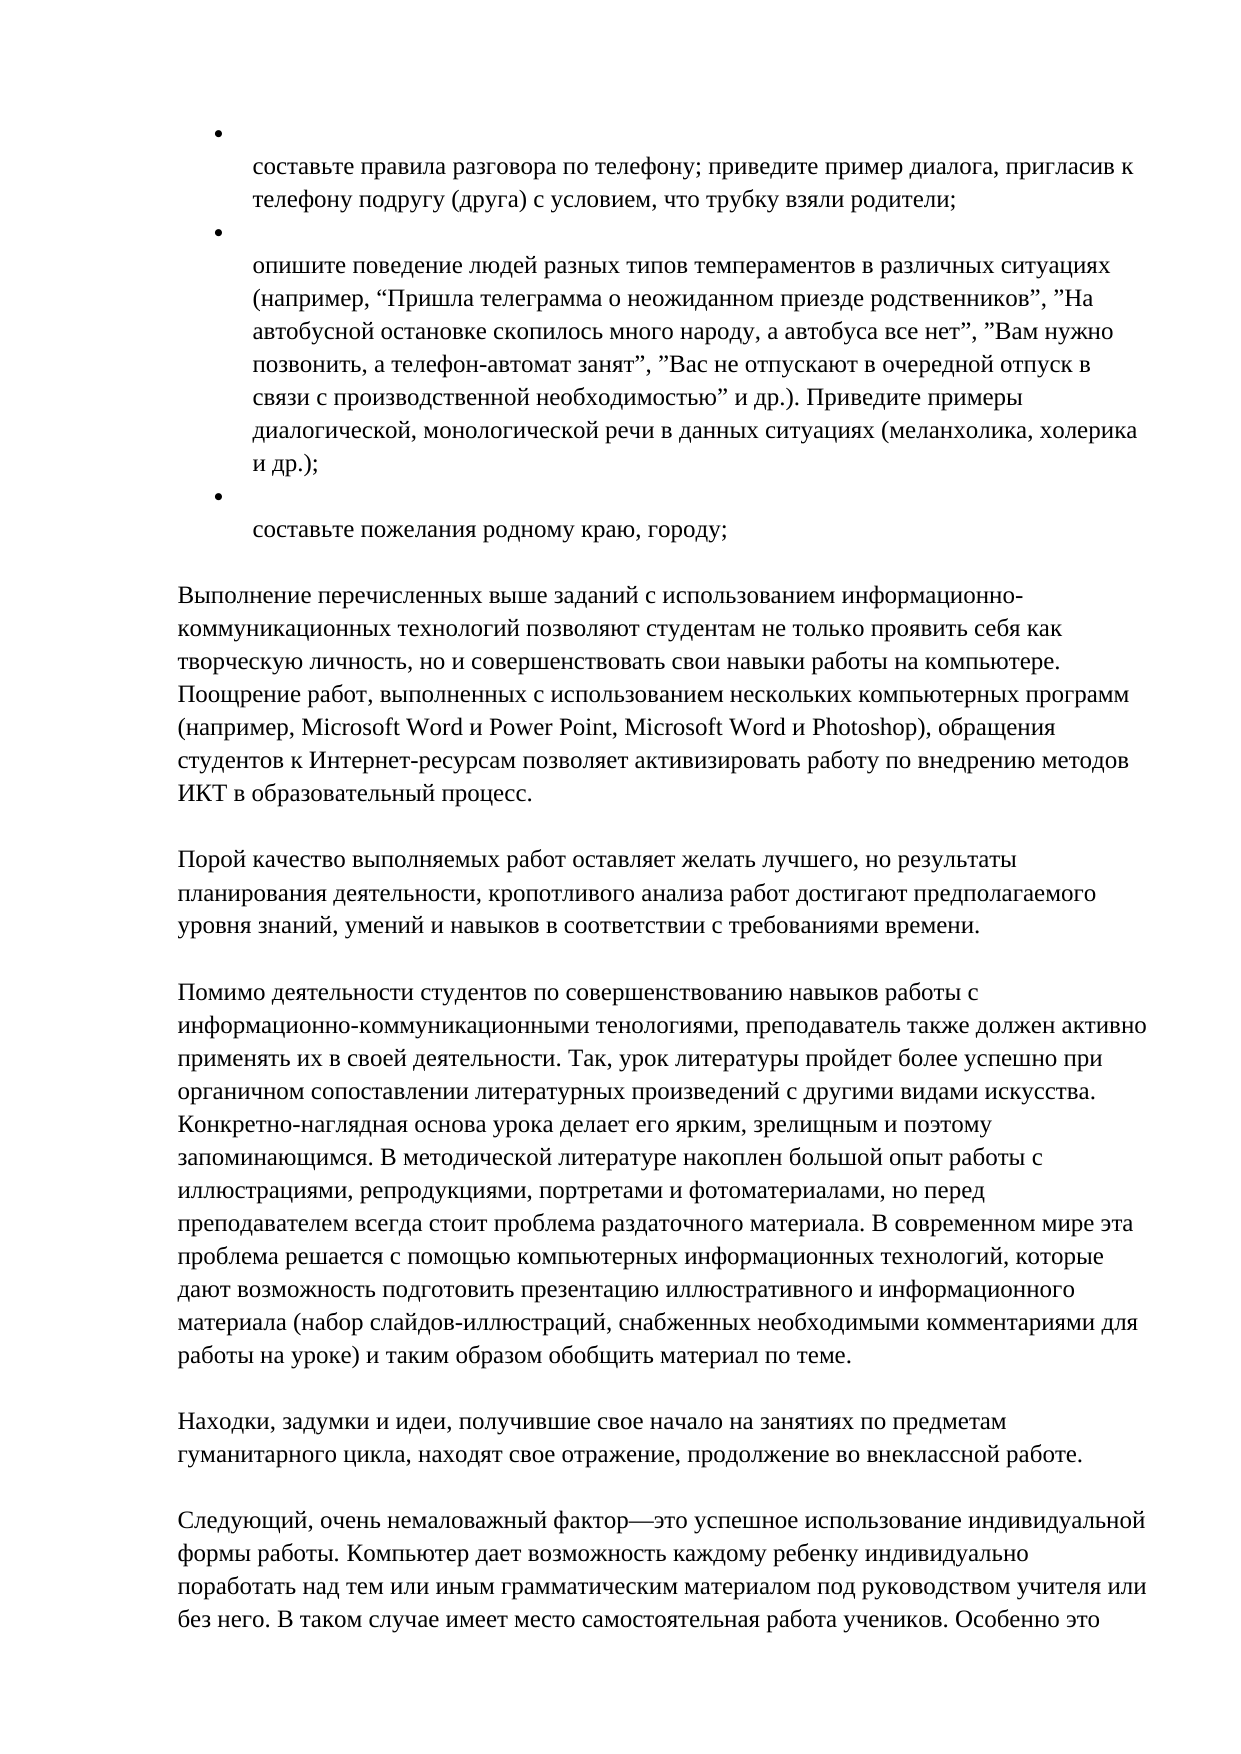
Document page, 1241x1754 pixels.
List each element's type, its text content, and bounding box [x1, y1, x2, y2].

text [177, 547, 1152, 1633]
list составьте правила разговора по телефону; приведите пример диалога, пригласив к телефону подругу (друга) с условием, что трубку взяли родители; [215, 118, 1152, 213]
list опишите поведение людей разных типов темпераментов в различных ситуациях (например, “Пришла телеграмма о неожиданном приезде родственников”, ”На автобусной остановке скопилось много народу, а автобуса все нет”, ”Вам нужно позвонить, а телефон-автомат занят”, ”Вас не отпускают в очередной отпуск в связи с производственной необходимостью” и др.). Приведите примеры диалогической, монологической речи в данных ситуациях (меланхолика, холерика и др.); [215, 217, 1152, 477]
list составьте пожелания родному краю, городу; [215, 481, 1152, 543]
